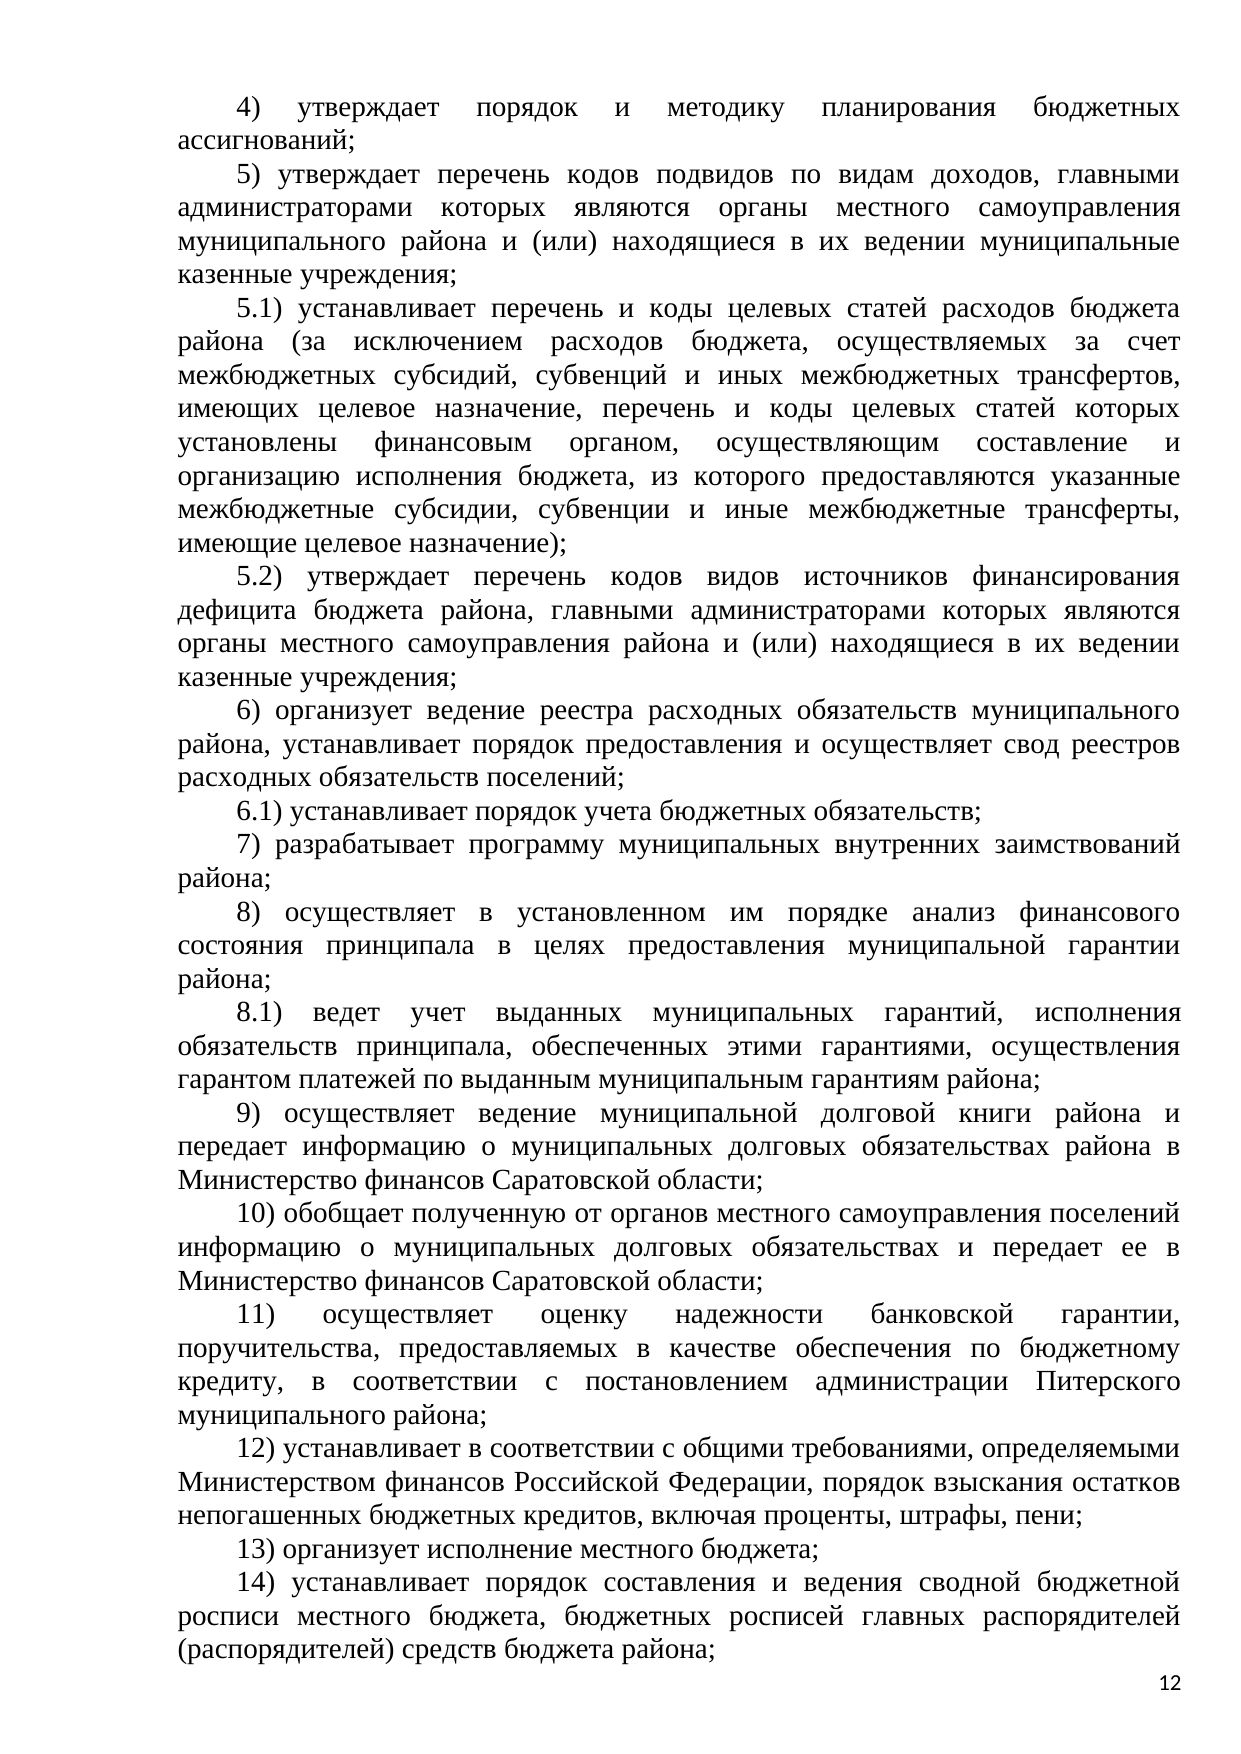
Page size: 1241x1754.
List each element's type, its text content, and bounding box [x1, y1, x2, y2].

text 9) осуществляет ведение муниципальной долговой книги района и передает информацию о муниципальных долговых обязательствах района в Министерство финансов Саратовской области; [177, 1095, 1181, 1196]
text 5.2) утверждает перечень кодов видов источников финансирования дефицита бюджета района, главными администраторами которых являются органы местного самоуправления района и (или) находящиеся в их ведении казенные учреждения; [177, 558, 1181, 692]
text 4) утверждает порядок и методику планирования бюджетных ассигнований; [177, 89, 1181, 156]
text 13) организует исполнение местного бюджета; [177, 1531, 1181, 1564]
text 8.1) ведет учет выданных муниципальных гарантий, исполнения обязательств принципала, обеспеченных этими гарантиями, осуществления гарантом платежей по выданным муниципальным гарантиям района; [177, 994, 1181, 1095]
text 12) устанавливает в соответствии с общими требованиями, определяемыми Министерством финансов Российской Федерации, порядок взыскания остатков непогашенных бюджетных кредитов, включая проценты, штрафы, пени; [177, 1430, 1181, 1531]
text 7) разрабатывает программу муниципальных внутренних заимствований района; [177, 827, 1181, 894]
text 6) организует ведение реестра расходных обязательств муниципального района, устанавливает порядок предоставления и осуществляет свод реестров расходных обязательств поселений; [177, 692, 1181, 793]
text 6.1) устанавливает порядок учета бюджетных обязательств; [177, 793, 1181, 827]
text 11) осуществляет оценку надежности банковской гарантии, поручительства, предоставляемых в качестве обеспечения по бюджетному кредиту, в соответствии с постановлением администрации Питерского муниципального района; [177, 1296, 1181, 1430]
text 14) устанавливает порядок составления и ведения сводной бюджетной росписи местного бюджета, бюджетных росписей главных распорядителей (распорядителей) средств бюджета района; [177, 1564, 1181, 1665]
text 10) обобщает полученную от органов местного самоуправления поселений информацию о муниципальных долговых обязательствах и передает ее в Министерство финансов Саратовской области; [177, 1196, 1181, 1296]
text 8) осуществляет в установленном им порядке анализ финансового состояния принципала в целях предоставления муниципальной гарантии района; [177, 894, 1181, 994]
text 5.1) устанавливает перечень и коды целевых статей расходов бюджета района (за исключением расходов бюджета, осуществляемых за счет межбюджетных субсидий, субвенций и иных межбюджетных трансфертов, имеющих целевое назначение, перечень и коды целевых статей которых установлены финансовым органом, осуществляющим составление и организацию исполнения бюджета, из которого предоставляются указанные межбюджетные субсидии, субвенции и иные межбюджетные трансферты, имеющие целевое назначение); [177, 290, 1181, 558]
text 5) утверждает перечень кодов подвидов по видам доходов, главными администраторами которых являются органы местного самоуправления муниципального района и (или) находящиеся в их ведении муниципальные казенные учреждения; [177, 156, 1181, 290]
